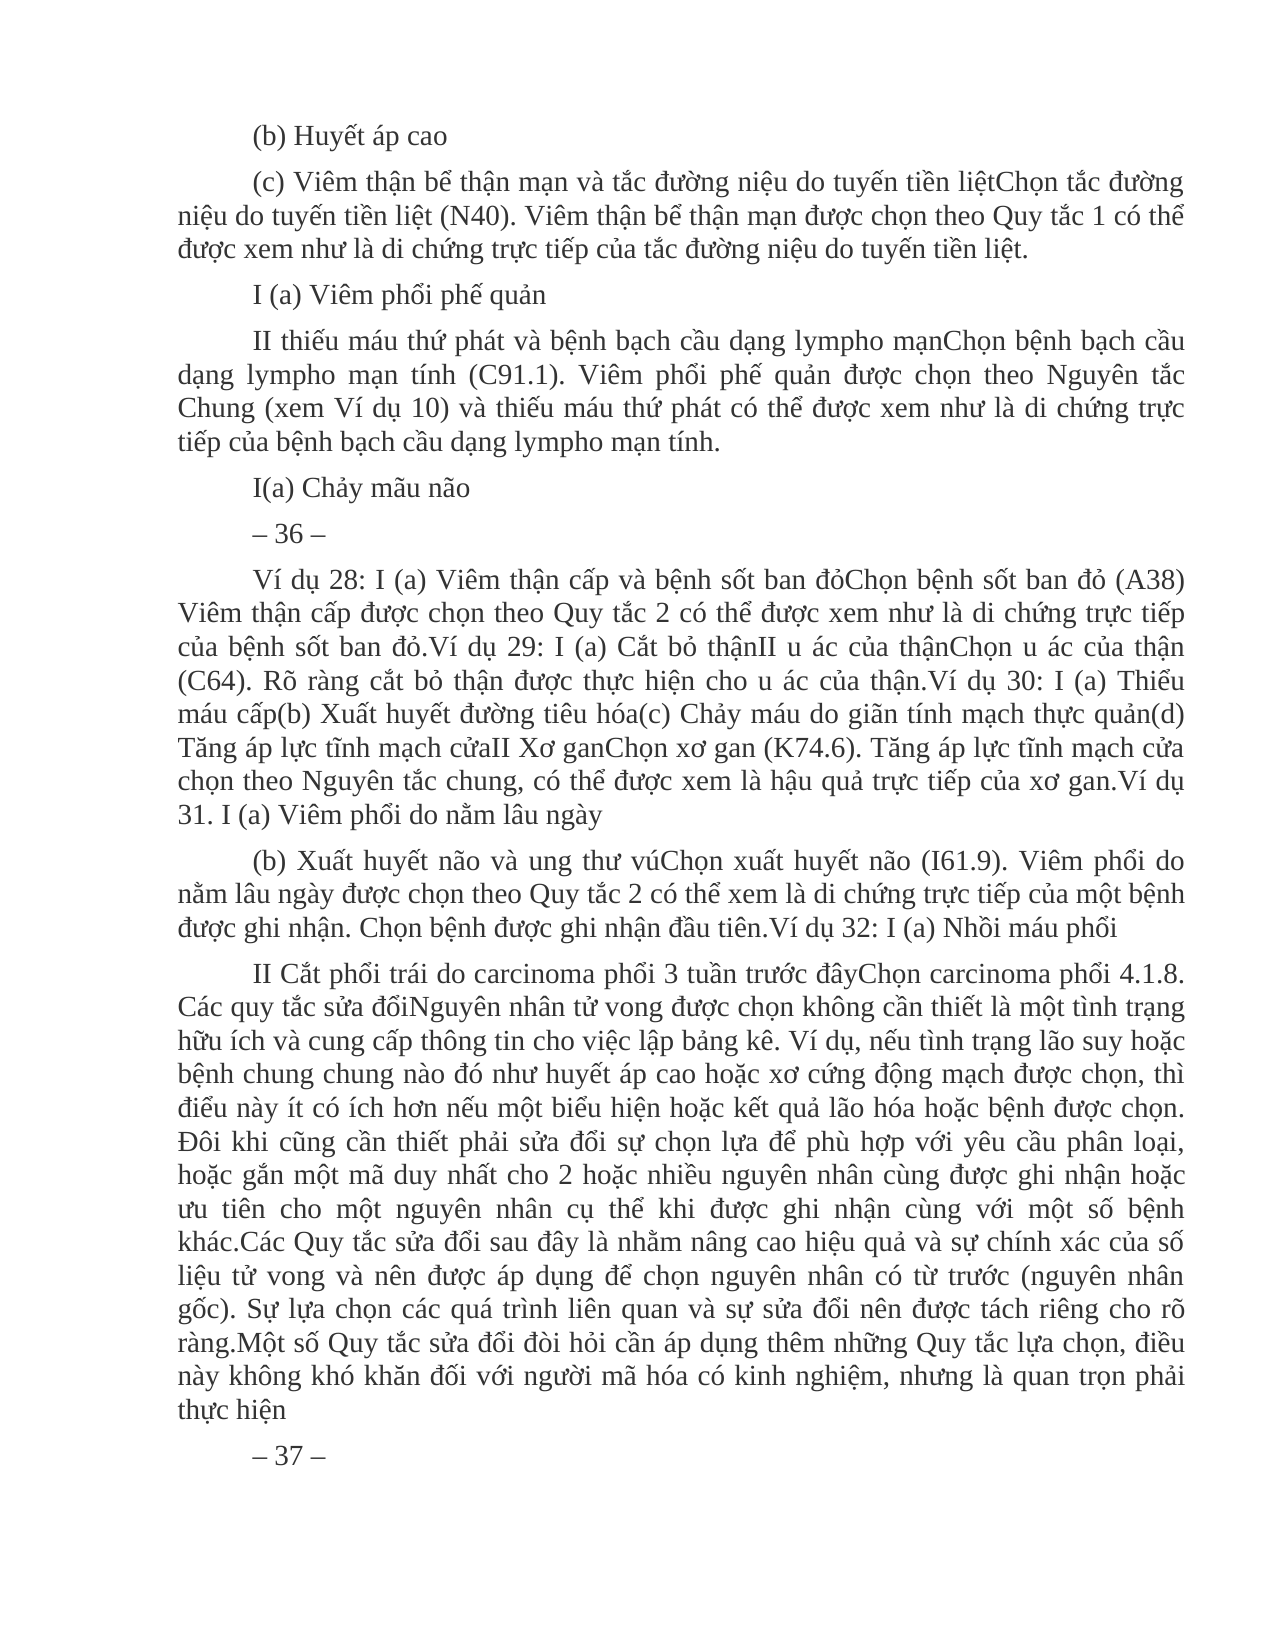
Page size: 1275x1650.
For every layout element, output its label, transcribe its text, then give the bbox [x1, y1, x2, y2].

text II thiếu máu thứ phát và bệnh bạch cầu dạng lympho mạnChọn bệnh bạch cầu dạng lympho mạn tính (C91.1). Viêm phổi phế quản được chọn theo Nguyên tắc Chung (xem Ví dụ 10) và thiếu máu thứ phát có thể được xem như là di chứng trực tiếp của bệnh bạch cầu dạng lympho mạn tính. [177, 323, 1186, 457]
text – 36 – [177, 516, 1186, 549]
text (b) Huyết áp cao [177, 118, 1186, 152]
text Ví dụ 28: I (a) Viêm thận cấp và bệnh sốt ban đỏChọn bệnh sốt ban đỏ (A38) Viêm thận cấp được chọn theo Quy tắc 2 có thể được xem như là di chứng trực tiếp của bệnh sốt ban đỏ.Ví dụ 29: I (a) Cắt bỏ thậnII u ác của thậnChọn u ác của thận (C64). Rõ ràng cắt bỏ thận được thực hiện cho u ác của thận.Ví dụ 30: I (a) Thiểu máu cấp(b) Xuất huyết đường tiêu hóa(c) Chảy máu do giãn tính mạch thực quản(d) Tăng áp lực tĩnh mạch cửaII Xơ ganChọn xơ gan (K74.6). Tăng áp lực tĩnh mạch cửa chọn theo Nguyên tắc chung, có thể được xem là hậu quả trực tiếp của xơ gan.Ví dụ 31. I (a) Viêm phổi do nằm lâu ngày [177, 562, 1186, 830]
text – 37 – [177, 1438, 1186, 1472]
text I(a) Chảy mãu não [177, 470, 1186, 503]
text (c) Viêm thận bể thận mạn và tắc đường niệu do tuyến tiền liệtChọn tắc đường niệu do tuyến tiền liệt (N40). Viêm thận bể thận mạn được chọn theo Quy tắc 1 có thể được xem như là di chứng trực tiếp của tắc đường niệu do tuyến tiền liệt. [177, 164, 1186, 265]
text I (a) Viêm phổi phế quản [177, 277, 1186, 311]
text II Cắt phổi trái do carcinoma phổi 3 tuần trước đâyChọn carcinoma phổi 4.1.8. Các quy tắc sửa đổiNguyên nhân tử vong được chọn không cần thiết là một tình trạng hữu ích và cung cấp thông tin cho việc lập bảng kê. Ví dụ, nếu tình trạng lão suy hoặc bệnh chung chung nào đó như huyết áp cao hoặc xơ cứng động mạch được chọn, thì điểu này ít có ích hơn nếu một biểu hiện hoặc kết quả lão hóa hoặc bệnh được chọn. Đôi khi cũng cần thiết phải sửa đổi sự chọn lựa để phù hợp với yêu cầu phân loại, hoặc gắn một mã duy nhất cho 2 hoặc nhiều nguyên nhân cùng được ghi nhận hoặc ưu tiên cho một nguyên nhân cụ thể khi được ghi nhận cùng với một số bệnh khác.Các Quy tắc sửa đổi sau đây là nhằm nâng cao hiệu quả và sự chính xác của số liệu tử vong và nên được áp dụng để chọn nguyên nhân có từ trước (nguyên nhân gốc). Sự lựa chọn các quá trình liên quan và sự sửa đổi nên được tách riêng cho rõ ràng.Một số Quy tắc sửa đổi đòi hỏi cần áp dụng thêm những Quy tắc lựa chọn, điều này không khó khăn đối với người mã hóa có kinh nghiệm, nhưng là quan trọn phải thực hiện [177, 956, 1186, 1426]
text (b) Xuất huyết não và ung thư vúChọn xuất huyết não (I61.9). Viêm phổi do nằm lâu ngày được chọn theo Quy tắc 2 có thể xem là di chứng trực tiếp của một bệnh được ghi nhận. Chọn bệnh được ghi nhận đầu tiên.Ví dụ 32: I (a) Nhồi máu phổi [177, 843, 1186, 943]
